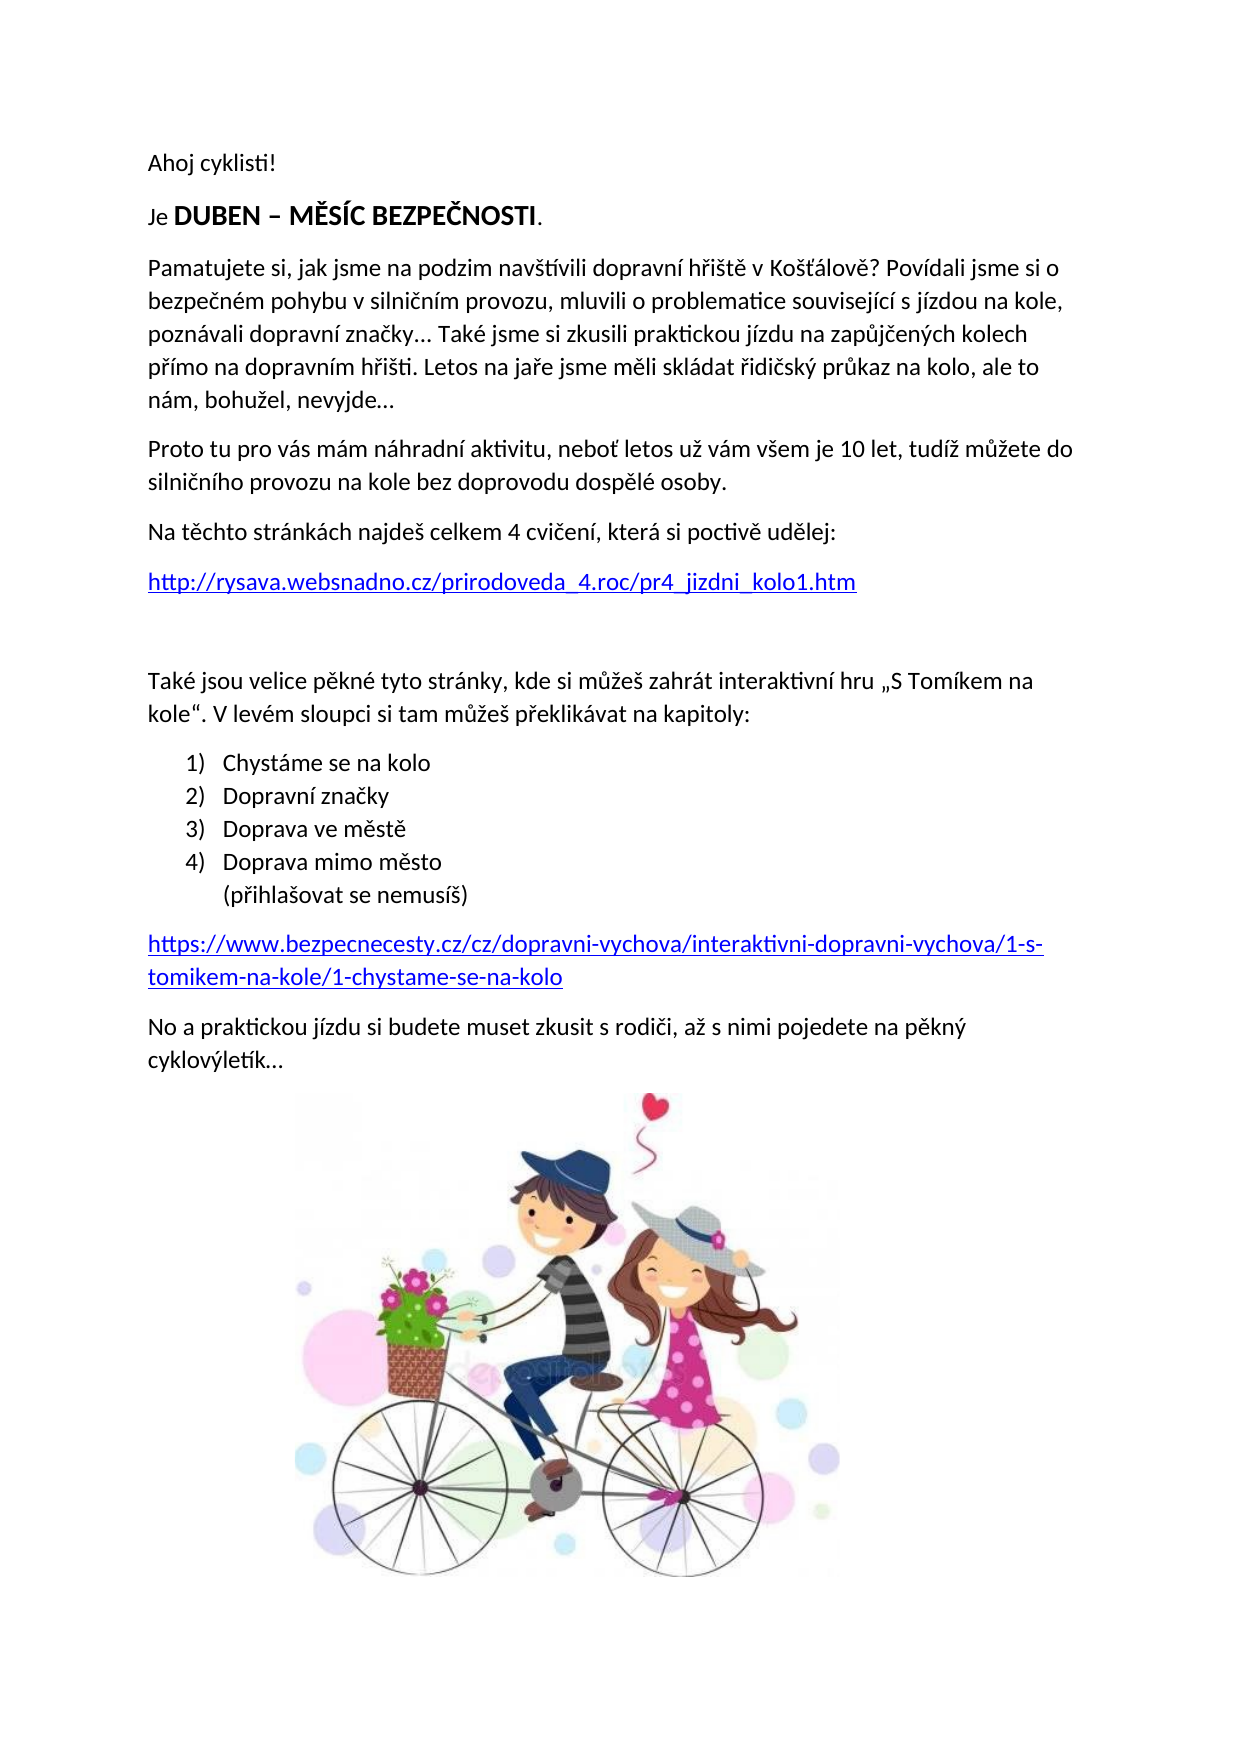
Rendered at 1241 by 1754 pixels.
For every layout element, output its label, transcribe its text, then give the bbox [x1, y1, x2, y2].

list Dopravní značky [185, 780, 1093, 811]
text Proto tu pro vás mám náhradní aktivitu, neboť letos už vám všem je 10 let, tudíž můžete do silničního provozu na kole bez doprovodu dospělé osoby. [148, 433, 1093, 497]
text Na těchto stránkách najdeš celkem 4 cvičení, která si poctivě udělej: [148, 516, 1093, 547]
list (přihlašovat se nemusíš) [223, 879, 1093, 909]
picture [294, 1093, 840, 1577]
text Pamatujete si, jak jsme na podzim navštívili dopravní hřiště v Košťálově? Povídali jsme si o bezpečném pohybu v silničním provozu, mluvili o problematice související s jízdou na kole, poznávali dopravní značky... Také jsme si zkusili praktickou jízdu na zapůjčených kolech přímo na dopravním hřišti. Letos na jaře jsme měli skládat řidičský průkaz na kolo, ale to nám, bohužel, nevyjde… [148, 252, 1093, 414]
text Ahoj cyklisti! [148, 148, 1093, 178]
text https://www.bezpecnecesty.cz/cz/dopravni-vychova/interaktivni-dopravni-vychova/1-s-tomikem-na-kole/1-chystame-se-na-kolo [148, 928, 1093, 992]
text No a praktickou jízdu si budete muset zkusit s rodiči, až s nimi pojedete na pěkný cyklovýletík… [148, 1011, 1093, 1074]
list Doprava ve městě [185, 813, 1093, 844]
text Také jsou velice pěkné tyto stránky, kde si můžeš zahrát interaktivní hru „S Tomíkem na kole“. V levém sloupci si tam můžeš překlikávat na kapitoly: [148, 665, 1093, 728]
list Chystáme se na kolo [185, 747, 1093, 778]
list Doprava mimo město [185, 846, 1093, 877]
text http://rysava.websnadno.cz/prirodoveda_4.roc/pr4_jizdni_kolo1.htm [148, 566, 1093, 596]
text Je DUBEN – MĚSÍC BEZPEČNOSTI. [148, 197, 1093, 233]
